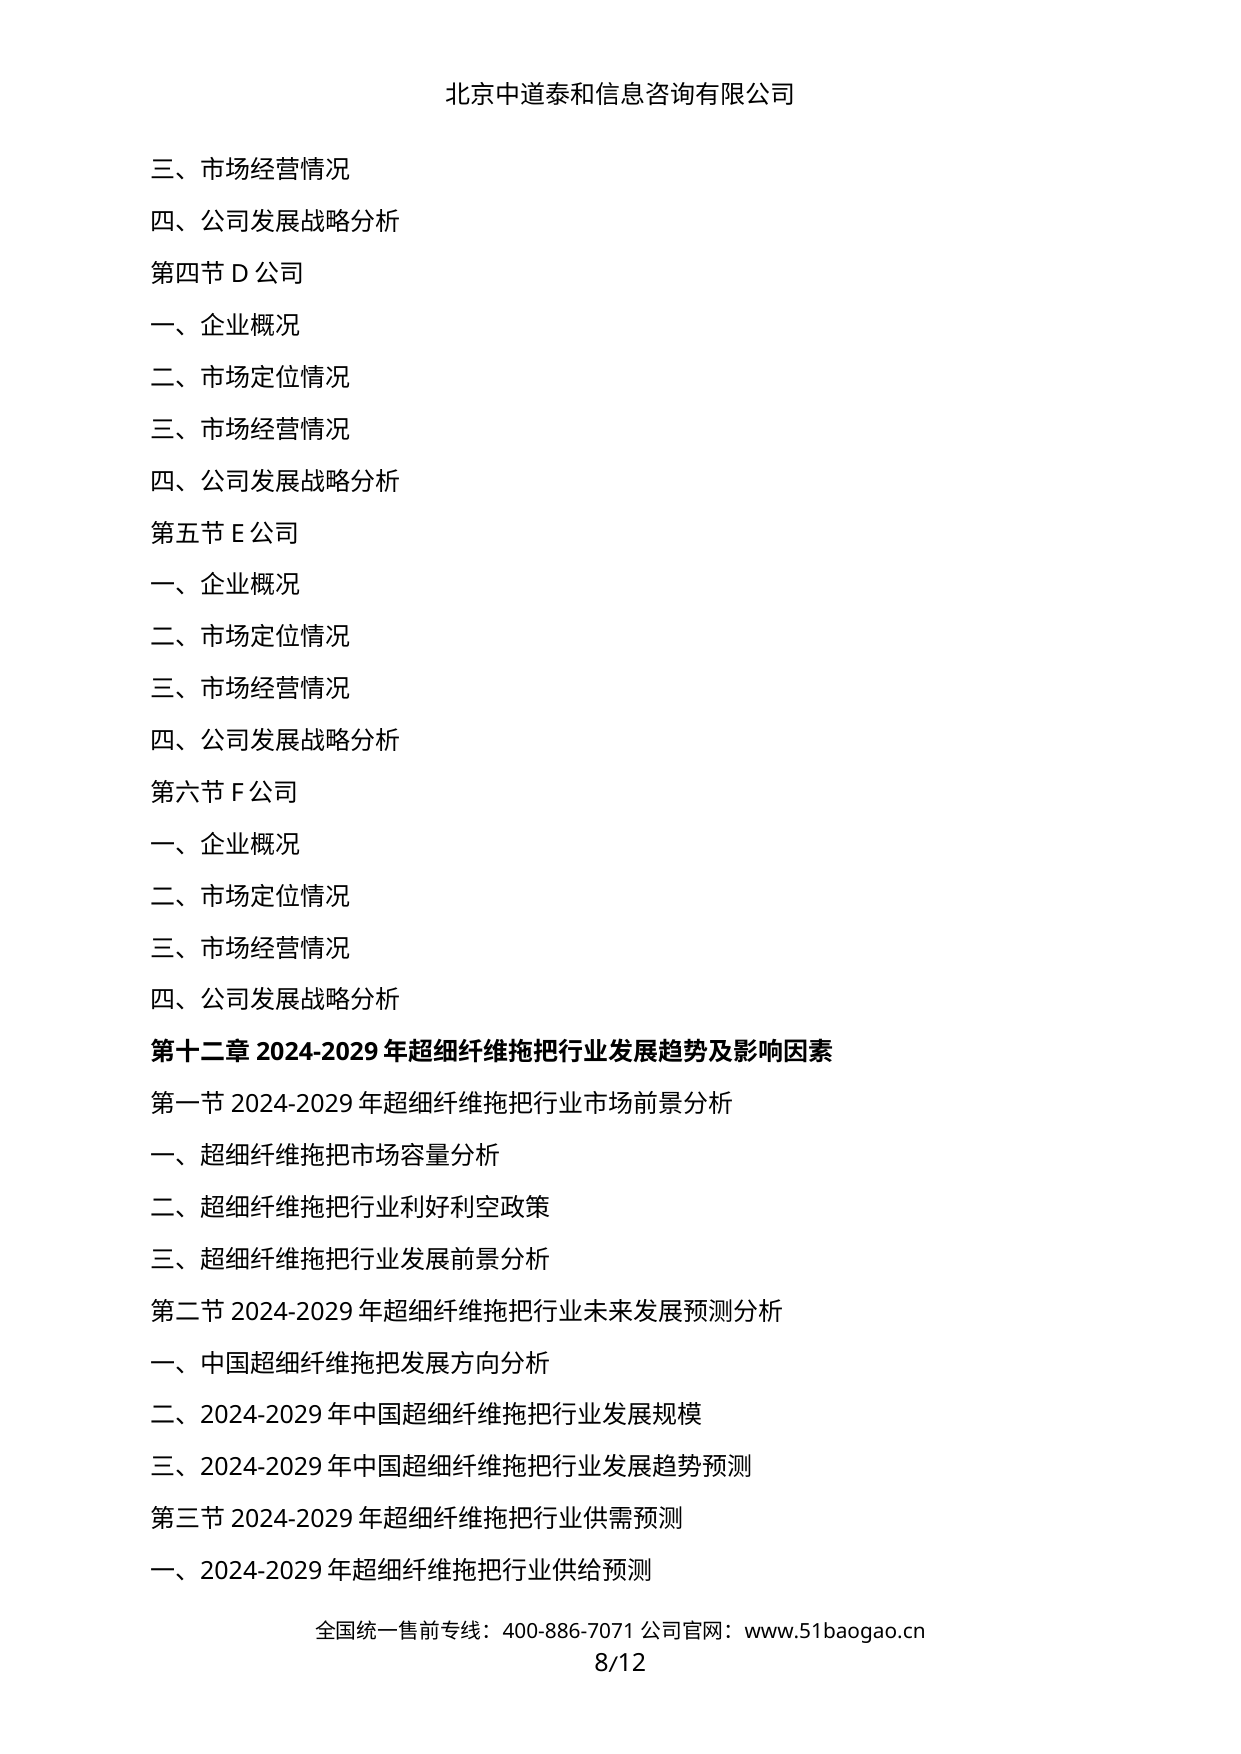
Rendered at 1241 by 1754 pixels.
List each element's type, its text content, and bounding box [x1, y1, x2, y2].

text 四、公司发展战略分析 [150, 202, 1090, 238]
text 四、公司发展战略分析 [150, 980, 1090, 1016]
text 一、超细纤维拖把市场容量分析 [150, 1136, 1090, 1172]
text 第六节 F公司 [150, 772, 1090, 809]
text 第一节 2024-2029年超细纤维拖把行业市场前景分析 [150, 1084, 1090, 1120]
text 一、企业概况 [150, 565, 1090, 601]
text 第五节 E公司 [150, 513, 1090, 549]
text 四、公司发展战略分析 [150, 461, 1090, 497]
text 三、超细纤维拖把行业发展前景分析 [150, 1239, 1090, 1276]
text 三、市场经营情况 [150, 150, 1090, 186]
text 二、超细纤维拖把行业利好利空政策 [150, 1187, 1090, 1224]
text 一、企业概况 [150, 306, 1090, 342]
text 二、市场定位情况 [150, 617, 1090, 653]
text 三、市场经营情况 [150, 409, 1090, 446]
text 三、市场经营情况 [150, 928, 1090, 964]
text 三、2024-2029年中国超细纤维拖把行业发展趋势预测 [150, 1447, 1090, 1483]
text 二、市场定位情况 [150, 876, 1090, 912]
text 第四节 D公司 [150, 254, 1090, 290]
text 第十二章 2024-2029年超细纤维拖把行业发展趋势及影响因素 [150, 1032, 1090, 1068]
text 第二节 2024-2029年超细纤维拖把行业未来发展预测分析 [150, 1291, 1090, 1327]
text 二、2024-2029年中国超细纤维拖把行业发展规模 [150, 1395, 1090, 1431]
text 一、2024-2029年超细纤维拖把行业供给预测 [150, 1551, 1090, 1587]
text 三、市场经营情况 [150, 669, 1090, 705]
text 一、企业概况 [150, 824, 1090, 861]
text 第三节 2024-2029年超细纤维拖把行业供需预测 [150, 1499, 1090, 1535]
text 四、公司发展战略分析 [150, 721, 1090, 757]
text 二、市场定位情况 [150, 357, 1090, 394]
text 一、中国超细纤维拖把发展方向分析 [150, 1343, 1090, 1379]
